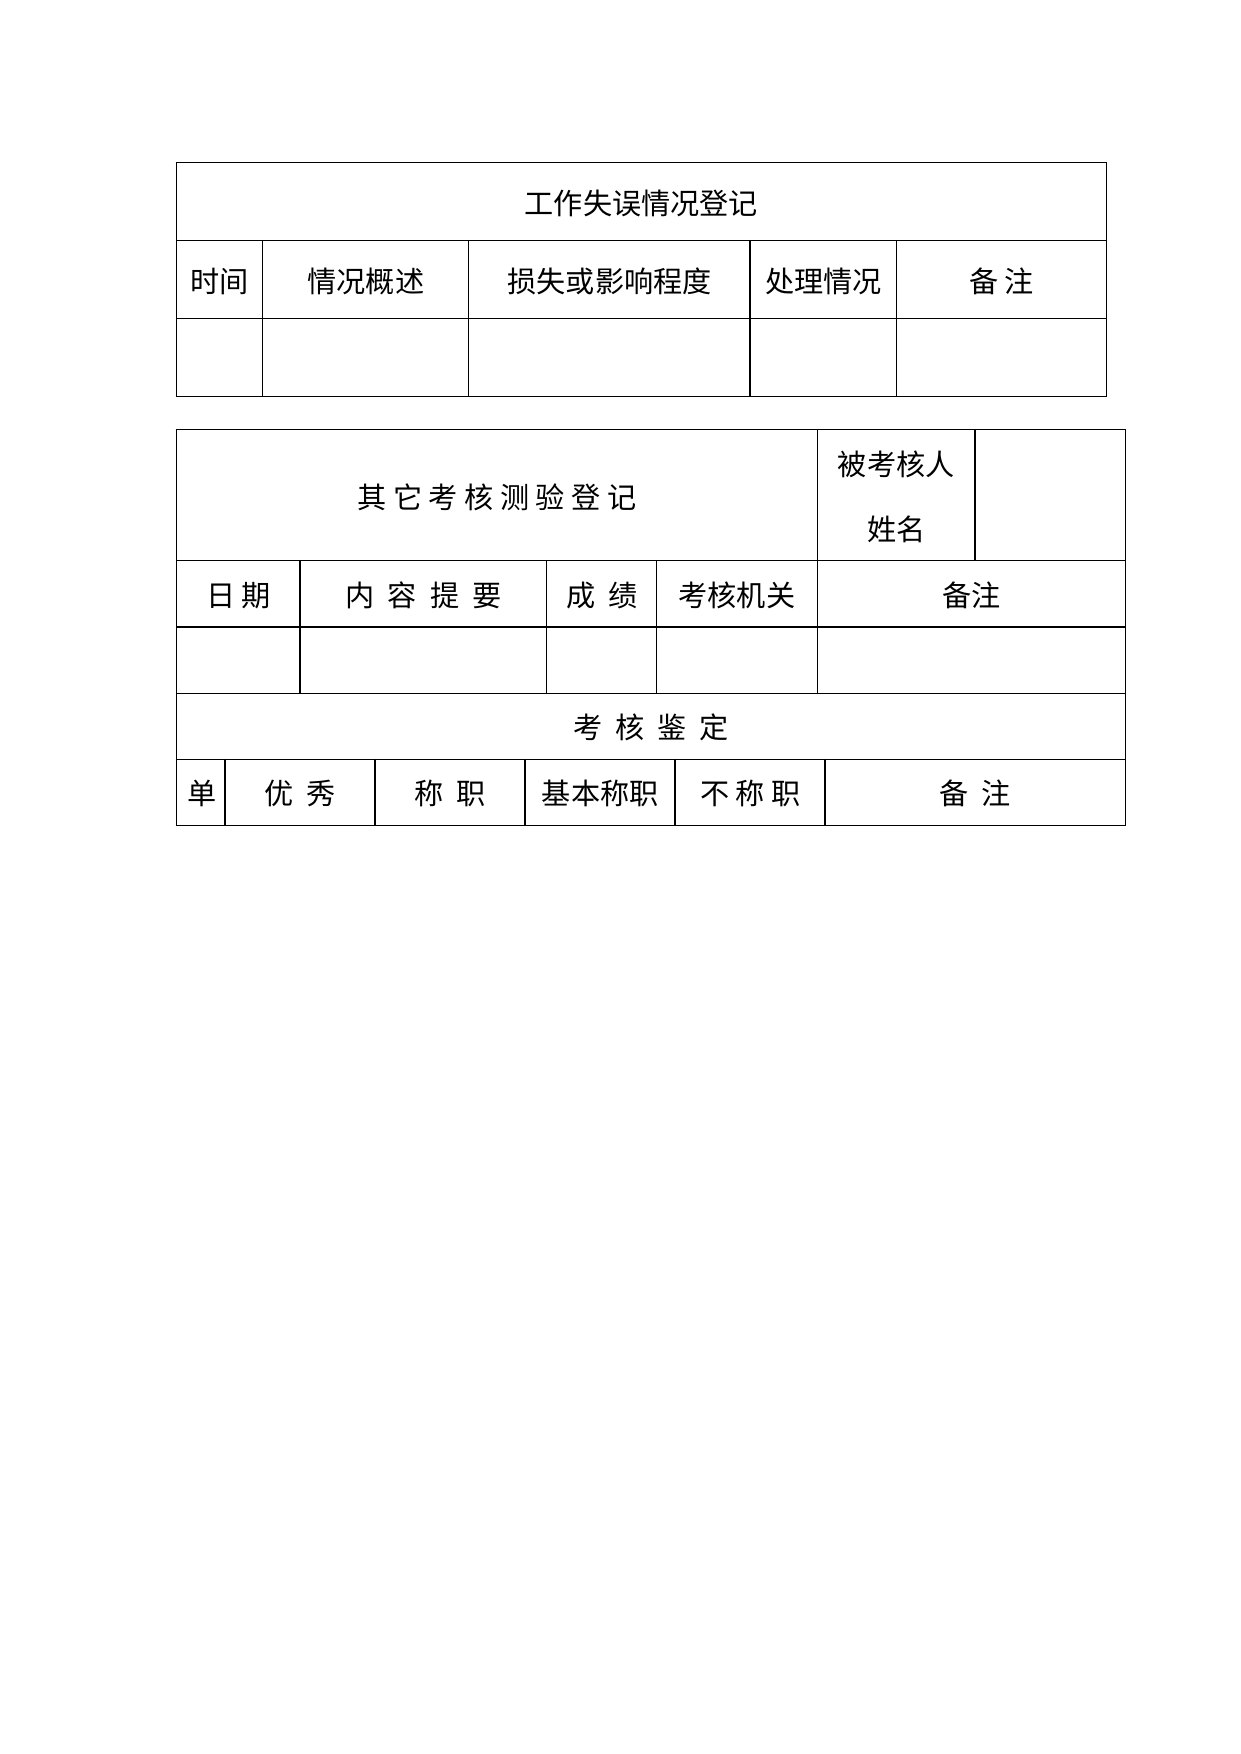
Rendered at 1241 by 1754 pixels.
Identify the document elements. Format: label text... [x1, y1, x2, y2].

table_cell 考 核 鉴 定 [177, 694, 1125, 758]
table_cell [177, 319, 262, 396]
table_cell 称 职 [376, 760, 524, 824]
table_cell [469, 319, 749, 396]
table_cell 优 秀 [226, 760, 374, 824]
table_cell 时间 [177, 241, 262, 318]
table_cell [177, 628, 299, 692]
table_cell [263, 319, 468, 396]
table_cell 处理情况 [751, 241, 896, 318]
table_cell 日 期 [177, 561, 299, 626]
table_cell [818, 628, 1125, 692]
table_cell 备 注 [897, 241, 1106, 318]
table_cell 单位考核意见 [177, 760, 224, 824]
table_cell 基本称职 [526, 760, 674, 824]
table_cell [751, 319, 896, 396]
table_cell [657, 628, 817, 692]
table_cell 不 称 职 [676, 760, 824, 824]
table_cell 成 绩 [547, 561, 656, 626]
table_cell 内 容 提 要 [301, 561, 546, 626]
table_cell 备注 [818, 561, 1125, 626]
table_cell [547, 628, 656, 692]
table_header 其 它 考 核 测 验 登 记 [177, 430, 817, 560]
table_header 被考核人姓名 [818, 430, 974, 560]
table_cell [301, 628, 546, 692]
table_cell 情况概述 [263, 241, 468, 318]
table_cell 损失或影响程度 [469, 241, 749, 318]
table_cell 工作失误情况登记 [177, 163, 1106, 240]
table_header [976, 430, 1125, 560]
table_cell 考核机关 [657, 561, 817, 626]
table_cell 备 注 [826, 760, 1125, 824]
table_cell [897, 319, 1106, 396]
